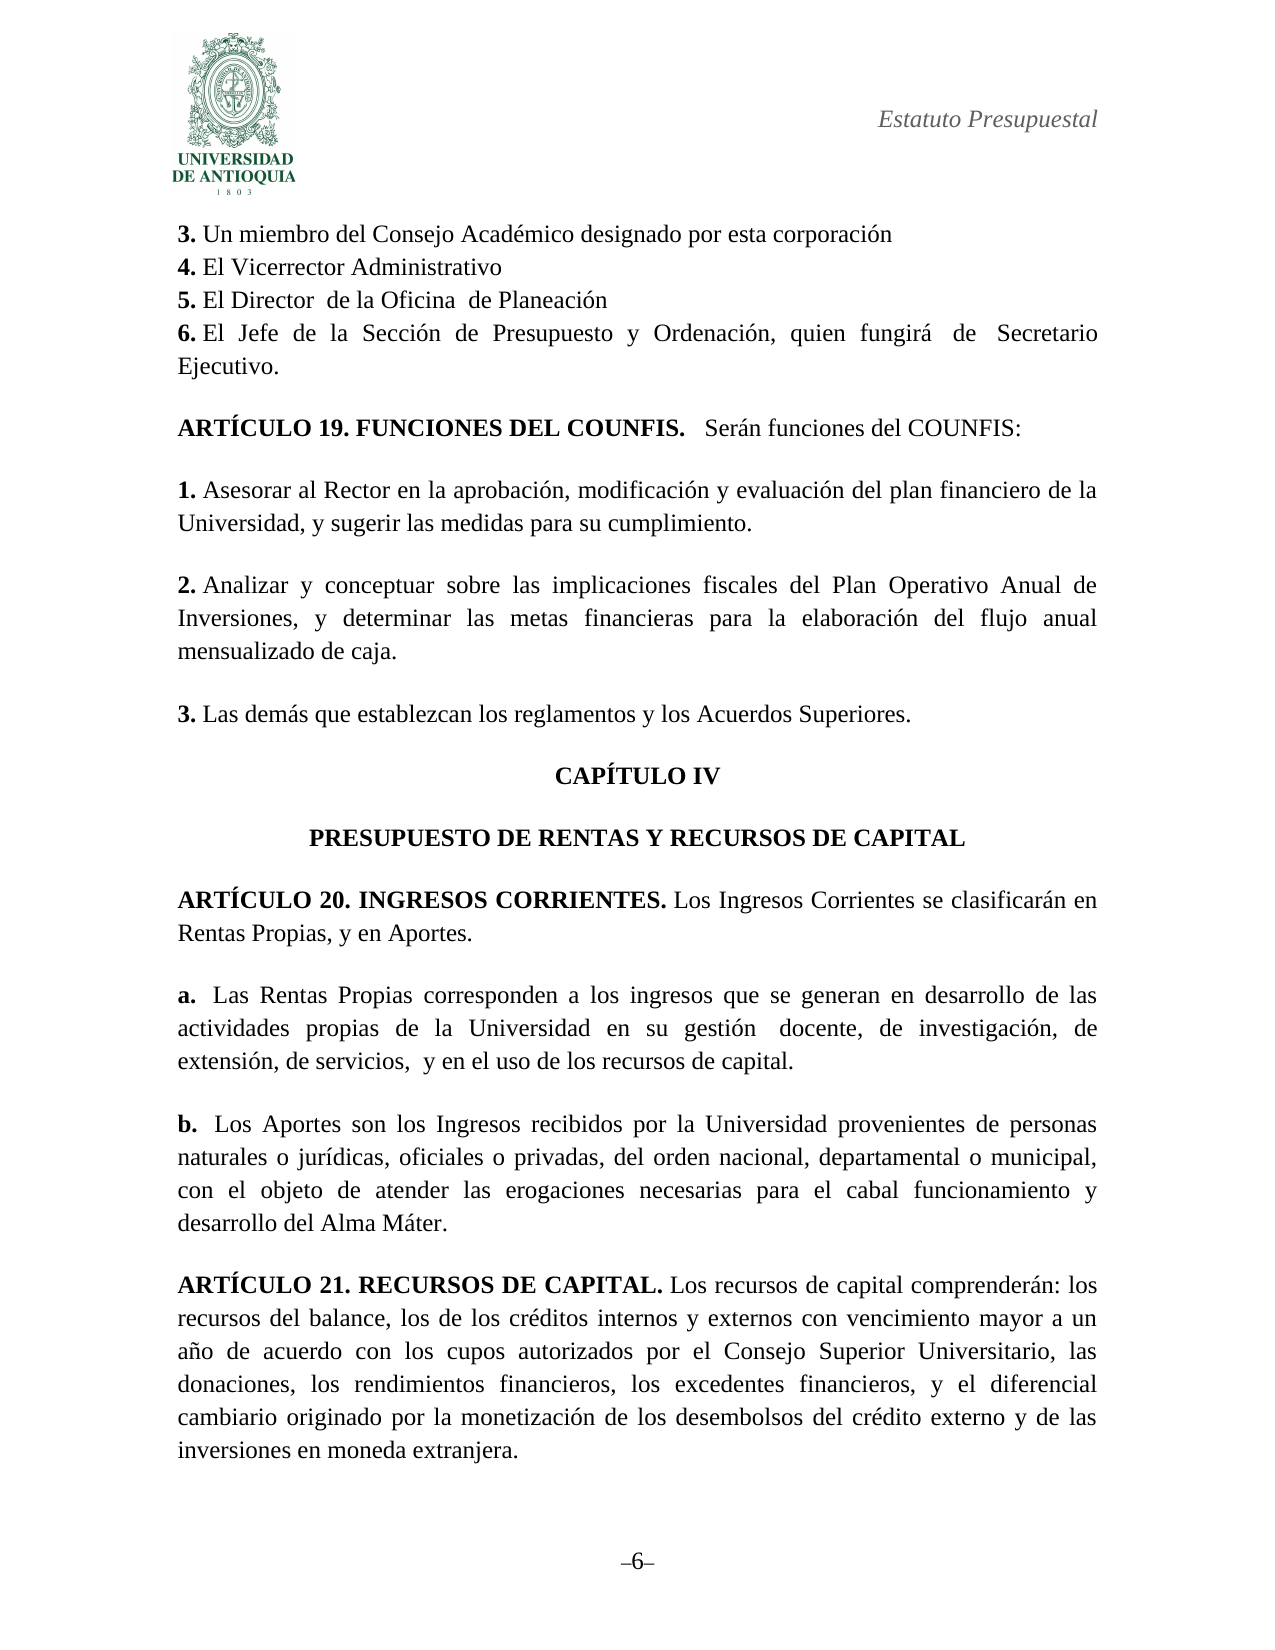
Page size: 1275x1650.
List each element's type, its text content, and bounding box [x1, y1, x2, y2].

text ARTÍCULO 20. INGRESOS CORRIENTES. Los Ingresos Corrientes se clasificarán en Rentas Propias, y en Aportes. [177, 885, 1098, 947]
text 6. El Jefe de la Sección de Presupuesto y Ordenación, quien fungirá de Secretario Ejecutivo. [177, 318, 1098, 379]
text 3. Las demás que establezcan los reglamentos y los Acuerdos Superiores. [177, 699, 1098, 727]
text a. Las Rentas Propias corresponden a los ingresos que se generan en desarrollo de las actividades propias de la Universidad en su gestión docente, de investigación, de extensión, de servicios, y en el uso de los recursos de capital. [177, 980, 1098, 1075]
text 5. El Director de la Oficina de Planeación [177, 285, 1098, 313]
text 2. Analizar y conceptuar sobre las implicaciones fiscales del Plan Operativo Anual de Inversiones, y determinar las metas financieras para la elaboración del flujo anual mensualizado de caja. [177, 570, 1098, 665]
text CAPÍTULO IV [177, 761, 1098, 789]
picture [172, 33, 296, 195]
text 1. Asesorar al Rector en la aprobación, modificación y evaluación del plan financiero de la Universidad, y sugerir las medidas para su cumplimiento. [177, 475, 1098, 537]
text 4. El Vicerrector Administrativo [177, 252, 1098, 281]
text ARTÍCULO 21. RECURSOS DE CAPITAL. Los recursos de capital comprenderán: los recursos del balance, los de los créditos internos y externos con vencimiento mayor a un año de acuerdo con los cupos autorizados por el Consejo Superior Universitario, las donaciones, los rendimientos financieros, los excedentes financieros, y el diferencial cambiario originado por la monetización de los desembolsos del crédito externo y de las inversiones en moneda extranjera. [177, 1270, 1098, 1464]
text ARTÍCULO 19. FUNCIONES DEL COUNFIS. Serán funciones del COUNFIS: [177, 413, 1098, 442]
text 3. Un miembro del Consejo Académico designado por esta corporación [177, 219, 1098, 247]
text PRESUPUESTO DE RENTAS Y RECURSOS DE CAPITAL [177, 823, 1098, 852]
text b. Los Aportes son los Ingresos recibidos por la Universidad provenientes de personas naturales o jurídicas, oficiales o privadas, del orden nacional, departamental o municipal, con el objeto de atender las erogaciones necesarias para el cabal funcionamiento y desarrollo del Alma Máter. [177, 1109, 1098, 1236]
